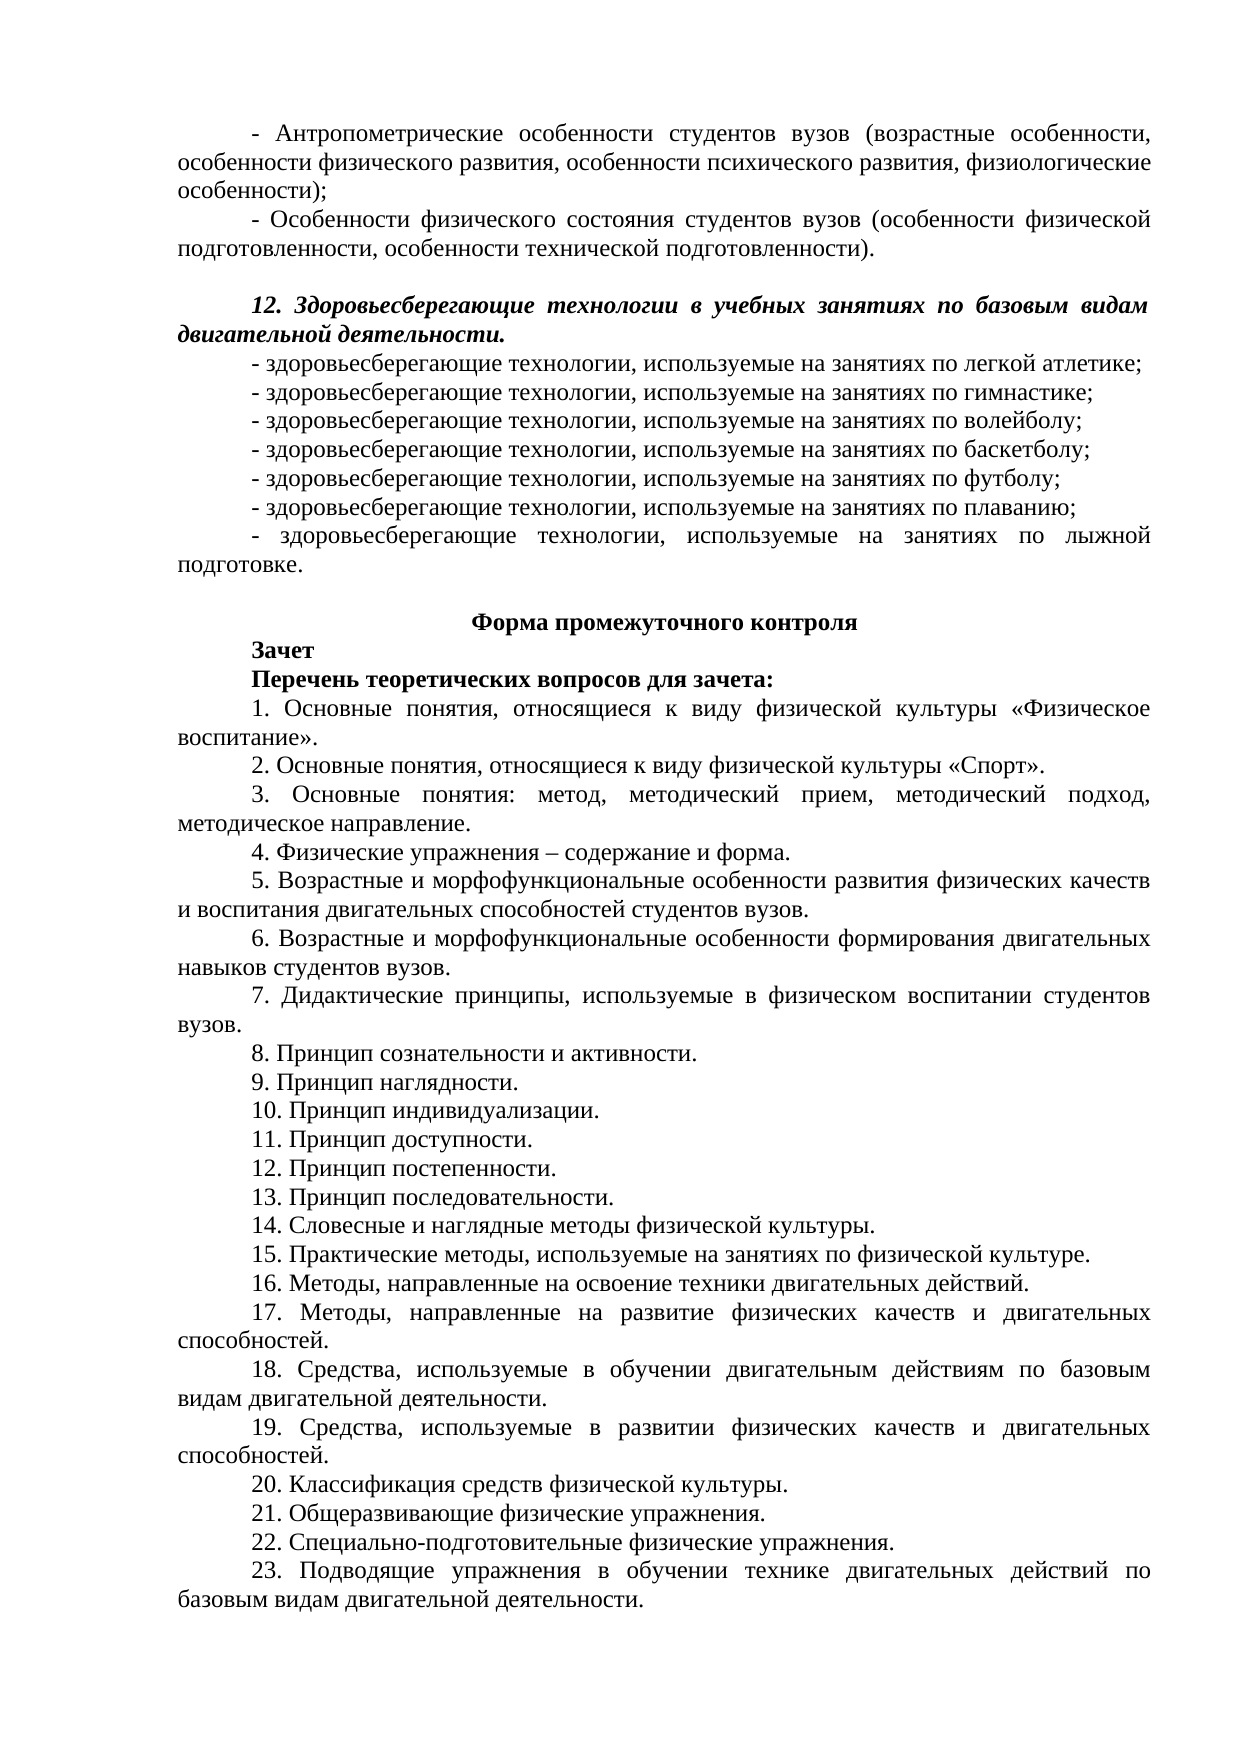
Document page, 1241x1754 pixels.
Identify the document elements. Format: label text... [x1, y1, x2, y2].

text 15. Практические методы, используемые на занятиях по физической культуре. [177, 1239, 1152, 1268]
text 21. Общеразвивающие физические упражнения. [177, 1498, 1152, 1527]
text - здоровьесберегающие технологии, используемые на занятиях по легкой атлетике; [177, 348, 1152, 377]
text - здоровьесберегающие технологии, используемые на занятиях по лыжной подготовке. [177, 521, 1152, 578]
text 22. Специально-подготовительные физические упражнения. [177, 1527, 1152, 1556]
text - здоровьесберегающие технологии, используемые на занятиях по плаванию; [177, 492, 1152, 521]
text 10. Принцип индивидуализации. [177, 1096, 1152, 1124]
text 20. Классификация средств физической культуры. [177, 1469, 1152, 1498]
text - здоровьесберегающие технологии, используемые на занятиях по футболу; [177, 463, 1152, 492]
text 23. Подводящие упражнения в обучении технике двигательных действий по базовым видам двигательной деятельности. [177, 1556, 1152, 1613]
text 4. Физические упражнения – содержание и форма. [177, 837, 1152, 866]
text 12. Принцип постепенности. [177, 1153, 1152, 1182]
text 9. Принцип наглядности. [177, 1067, 1152, 1096]
text 2. Основные понятия, относящиеся к виду физической культуры «Спорт». [177, 751, 1152, 779]
text Перечень теоретических вопросов для зачета: [207, 664, 1152, 693]
text 16. Методы, направленные на освоение техники двигательных действий. [177, 1268, 1152, 1297]
text - Антропометрические особенности студентов вузов (возрастные особенности, особенности физического развития, особенности психического развития, физиологические особенности); [177, 118, 1152, 204]
text - здоровьесберегающие технологии, используемые на занятиях по баскетболу; [177, 434, 1152, 463]
text 13. Принцип последовательности. [177, 1182, 1152, 1211]
text 11. Принцип доступности. [177, 1124, 1152, 1153]
text 18. Средства, используемые в обучении двигательным действиям по базовым видам двигательной деятельности. [177, 1354, 1152, 1412]
text - Особенности физического состояния студентов вузов (особенности физической подготовленности, особенности технической подготовленности). [177, 204, 1152, 262]
text 17. Методы, направленные на развитие физических качеств и двигательных способностей. [177, 1297, 1152, 1354]
text 14. Словесные и наглядные методы физической культуры. [177, 1211, 1152, 1239]
text Зачет [177, 636, 1152, 664]
text 12. Здоровьесберегающие технологии в учебных занятиях по базовым видам двигательной деятельности. [177, 291, 1152, 348]
text - здоровьесберегающие технологии, используемые на занятиях по гимнастике; [177, 377, 1152, 406]
text 1. Основные понятия, относящиеся к виду физической культуры «Физическое воспитание». [177, 693, 1152, 751]
text 6. Возрастные и морфофункциональные особенности формирования двигательных навыков студентов вузов. [177, 923, 1152, 981]
text 8. Принцип сознательности и активности. [177, 1038, 1152, 1067]
text 19. Средства, используемые в развитии физических качеств и двигательных способностей. [177, 1412, 1152, 1469]
text Форма промежуточного контроля [177, 607, 1152, 636]
text 3. Основные понятия: метод, методический прием, методический подход, методическое направление. [177, 779, 1152, 837]
text 7. Дидактические принципы, используемые в физическом воспитании студентов вузов. [177, 981, 1152, 1038]
text 5. Возрастные и морфофункциональные особенности развития физических качеств и воспитания двигательных способностей студентов вузов. [177, 866, 1152, 923]
text - здоровьесберегающие технологии, используемые на занятиях по волейболу; [177, 406, 1152, 434]
